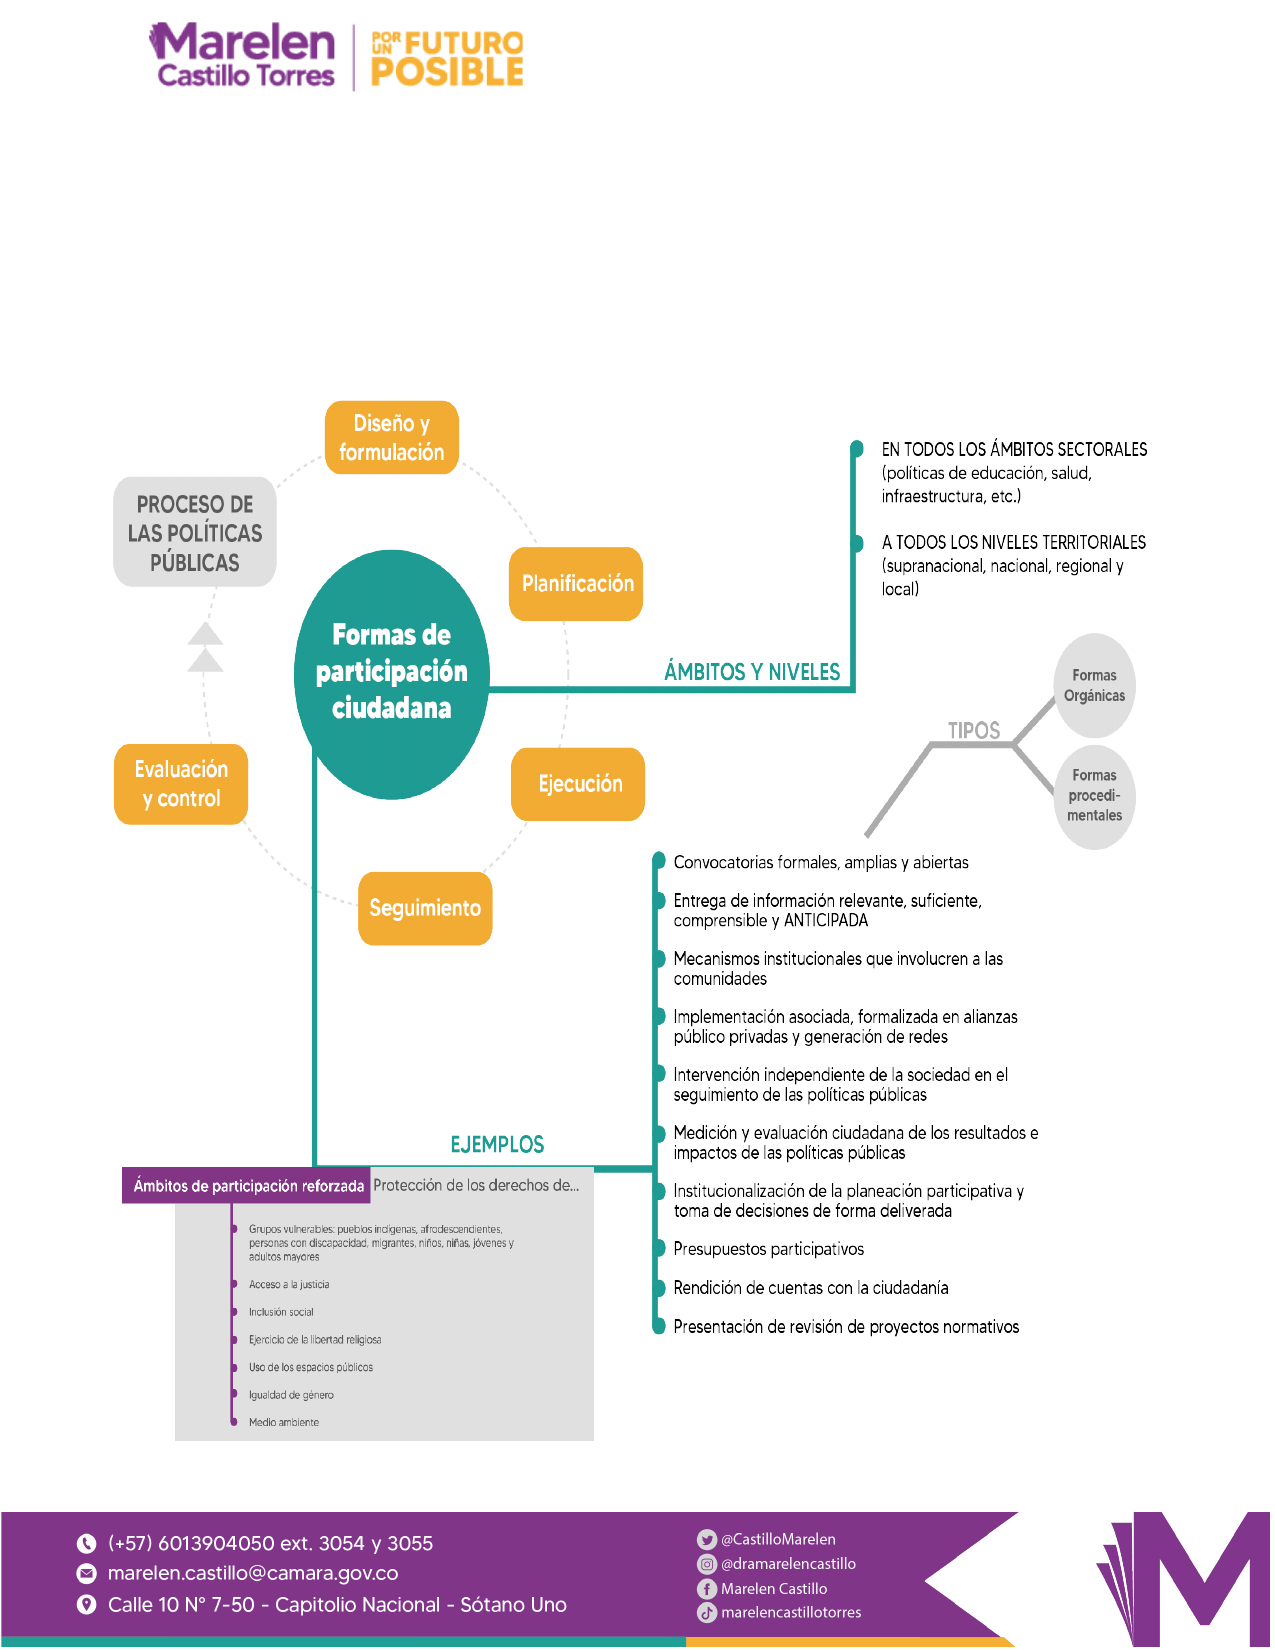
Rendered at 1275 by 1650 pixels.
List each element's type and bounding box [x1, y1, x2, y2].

picture [147, 22, 523, 90]
picture [0, 604, 1268, 1650]
